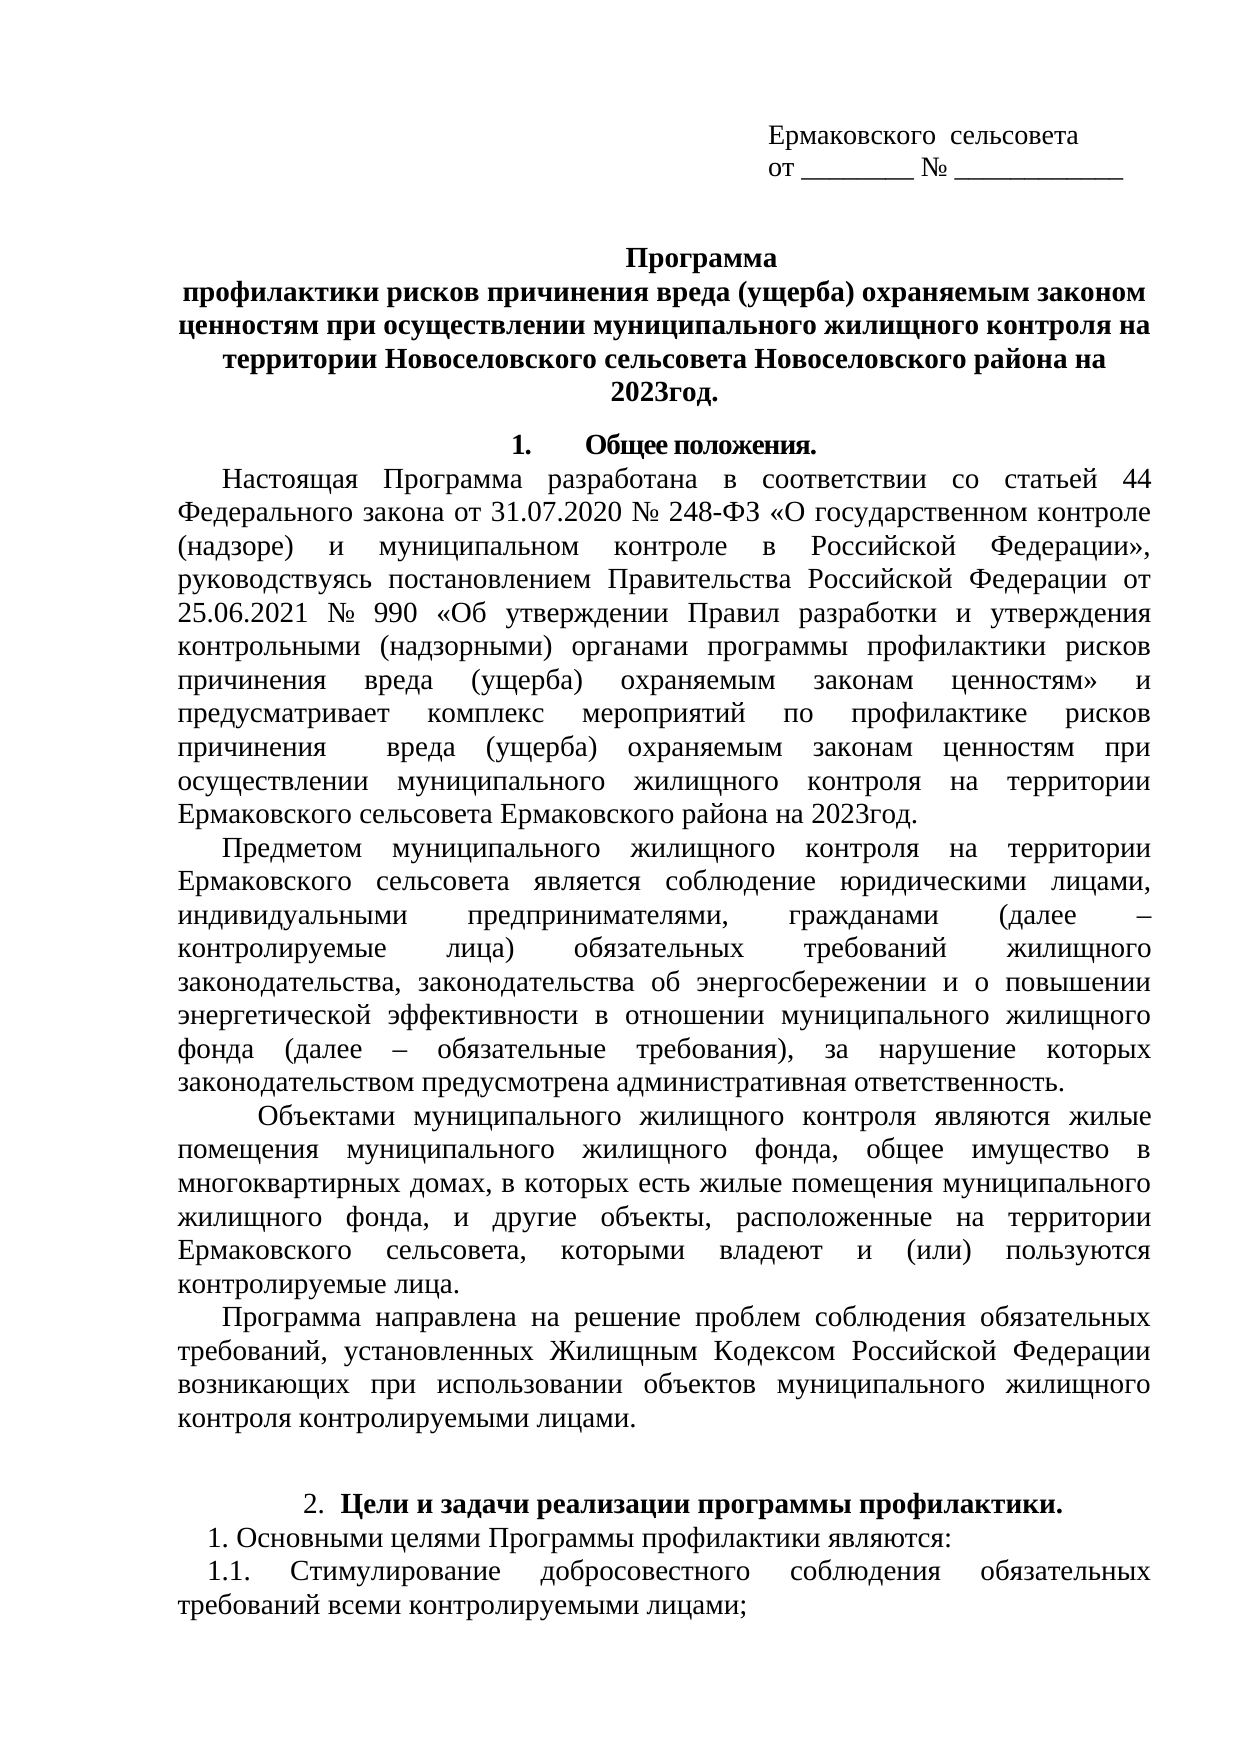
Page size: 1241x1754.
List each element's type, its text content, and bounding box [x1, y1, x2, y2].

text Программа [177, 240, 1152, 274]
list Общее положения. [177, 427, 1152, 461]
text Программа направлена на решение проблем соблюдения обязательных требований, установленных Жилищным Кодексом Российской Федерации возникающих при использовании объектов муниципального жилищного контроля контролируемыми лицами. [177, 1299, 1152, 1433]
list Цели и задачи реализации программы профилактики. [215, 1486, 1152, 1520]
text профилактики рисков причинения вреда (ущерба) охраняемым законом ценностям при осуществлении муниципального жилищного контроля на территории Новоселовского сельсовета Новоселовского района на 2023год. [177, 274, 1152, 408]
text 1.1. Стимулирование добросовестного соблюдения обязательных требований всеми контролируемыми лицами; [177, 1553, 1152, 1620]
text Предметом муниципального жилищного контроля на территории Ермаковского сельсовета является соблюдение юридическими лицами, индивидуальными предпринимателями, гражданами (далее – контролируемые лица) обязательных требований жилищного законодательства, законодательства об энергосбережении и о повышении энергетической эффективности в отношении муниципального жилищного фонда (далее – обязательные требования), за нарушение которых законодательством предусмотрена административная ответственность. [177, 830, 1152, 1098]
text Объектами муниципального жилищного контроля являются жилые помещения муниципального жилищного фонда, общее имущество в многоквартирных домах, в которых есть жилые помещения муниципального жилищного фонда, и другие объекты, расположенные на территории Ермаковского сельсовета, которыми владеют и (или) пользуются контролируемые лица. [177, 1098, 1152, 1299]
text от ________ № ____________ [768, 151, 1152, 183]
text Настоящая Программа разработана в соответствии со статьей 44 Федерального закона от 31.07.2020 № 248-ФЗ «О государственном контроле (надзоре) и муниципальном контроле в Российской Федерации», руководствуясь постановлением Правительства Российской Федерации от 25.06.2021 № 990 «Об утверждении Правил разработки и утверждения контрольными (надзорными) органами программы профилактики рисков причинения вреда (ущерба) охраняемым законам ценностям» и предусматривает комплекс мероприятий по профилактике рисков причинения вреда (ущерба) охраняемым законам ценностям при осуществлении муниципального жилищного контроля на территории Ермаковского сельсовета Ермаковского района на 2023год. [177, 461, 1152, 830]
list 1. Основными целями Программы профилактики являются: [177, 1520, 1152, 1553]
text Ермаковского сельсовета [768, 118, 1152, 151]
